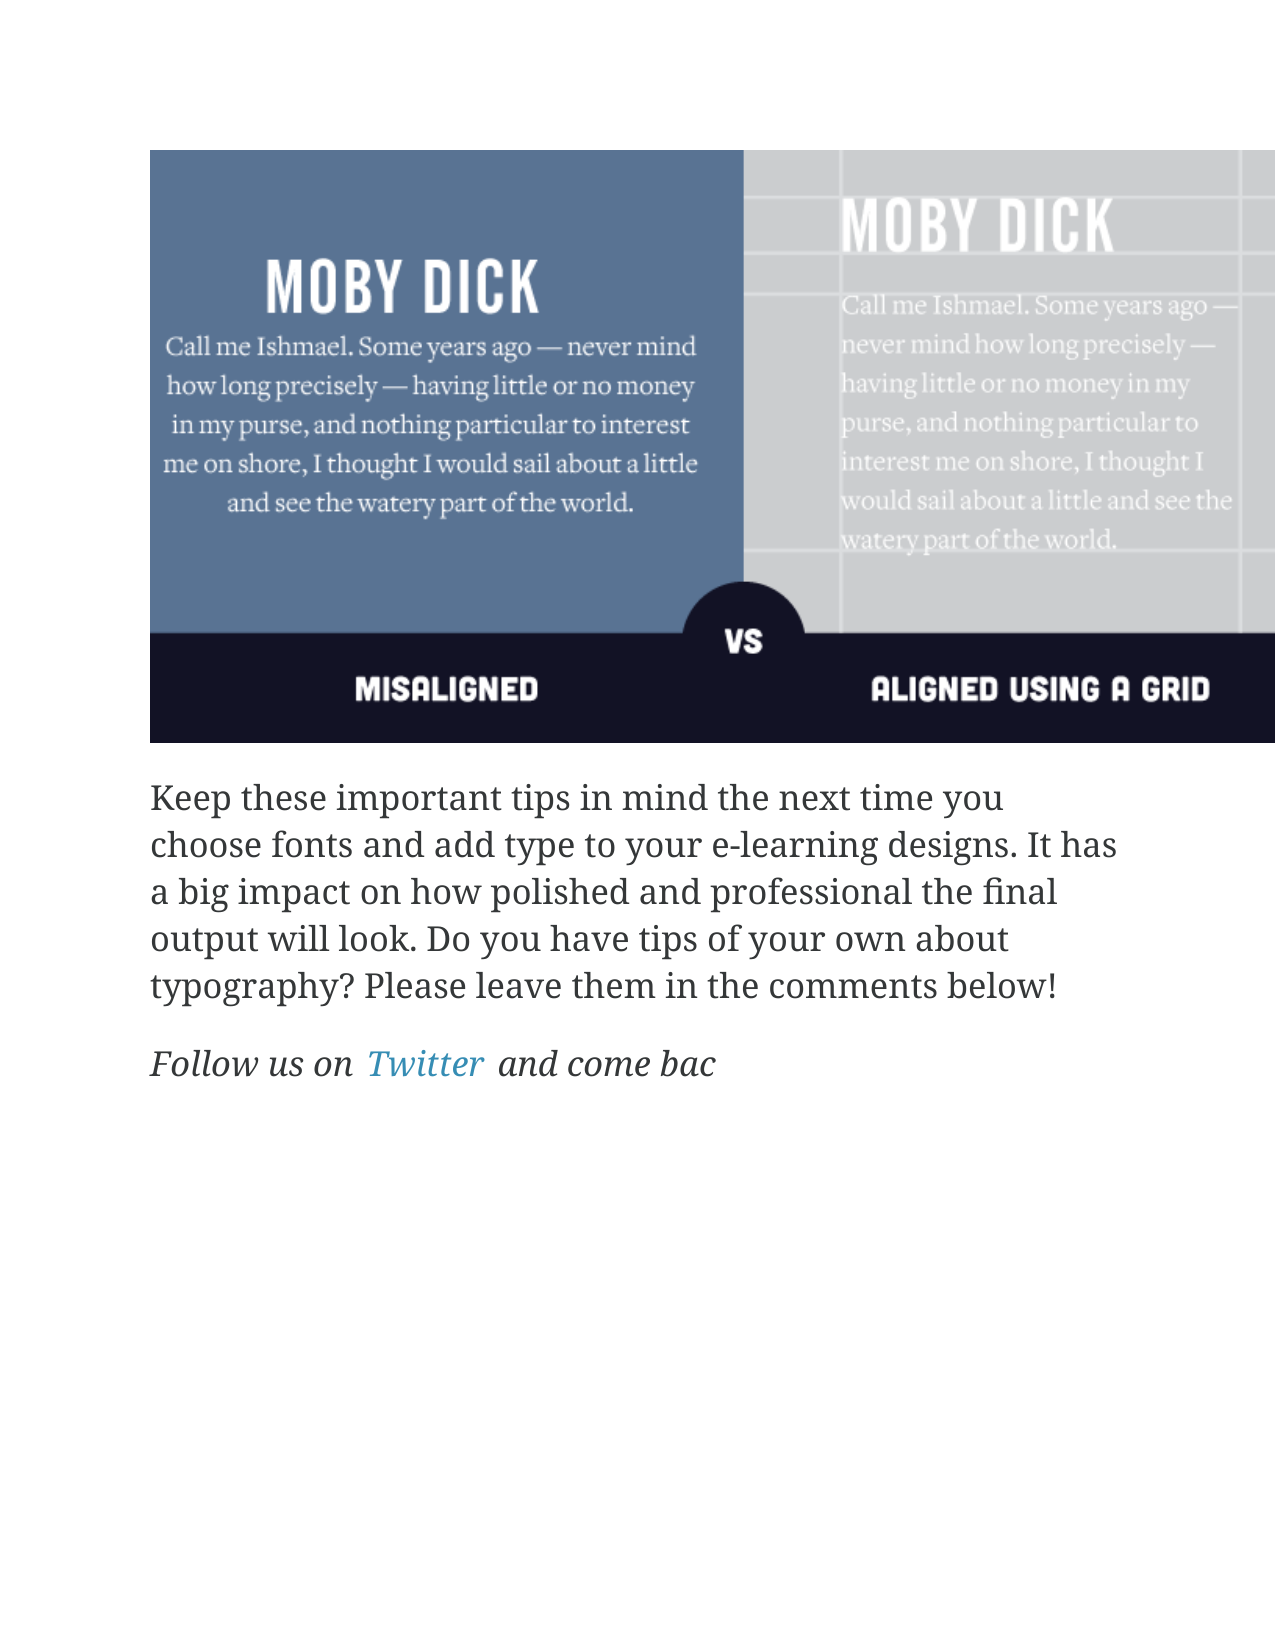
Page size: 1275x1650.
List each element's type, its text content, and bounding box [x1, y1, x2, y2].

text Keep these important tips in mind the next time you choose fonts and add type to your e-learning designs. It has a big impact on how polished and professional the final output will look. Do you have tips of your own about typography? Please leave them in the comments below! [150, 774, 1125, 1008]
text Follow us on Twitter and come bac [150, 1040, 1125, 1087]
picture [150, 150, 1275, 743]
